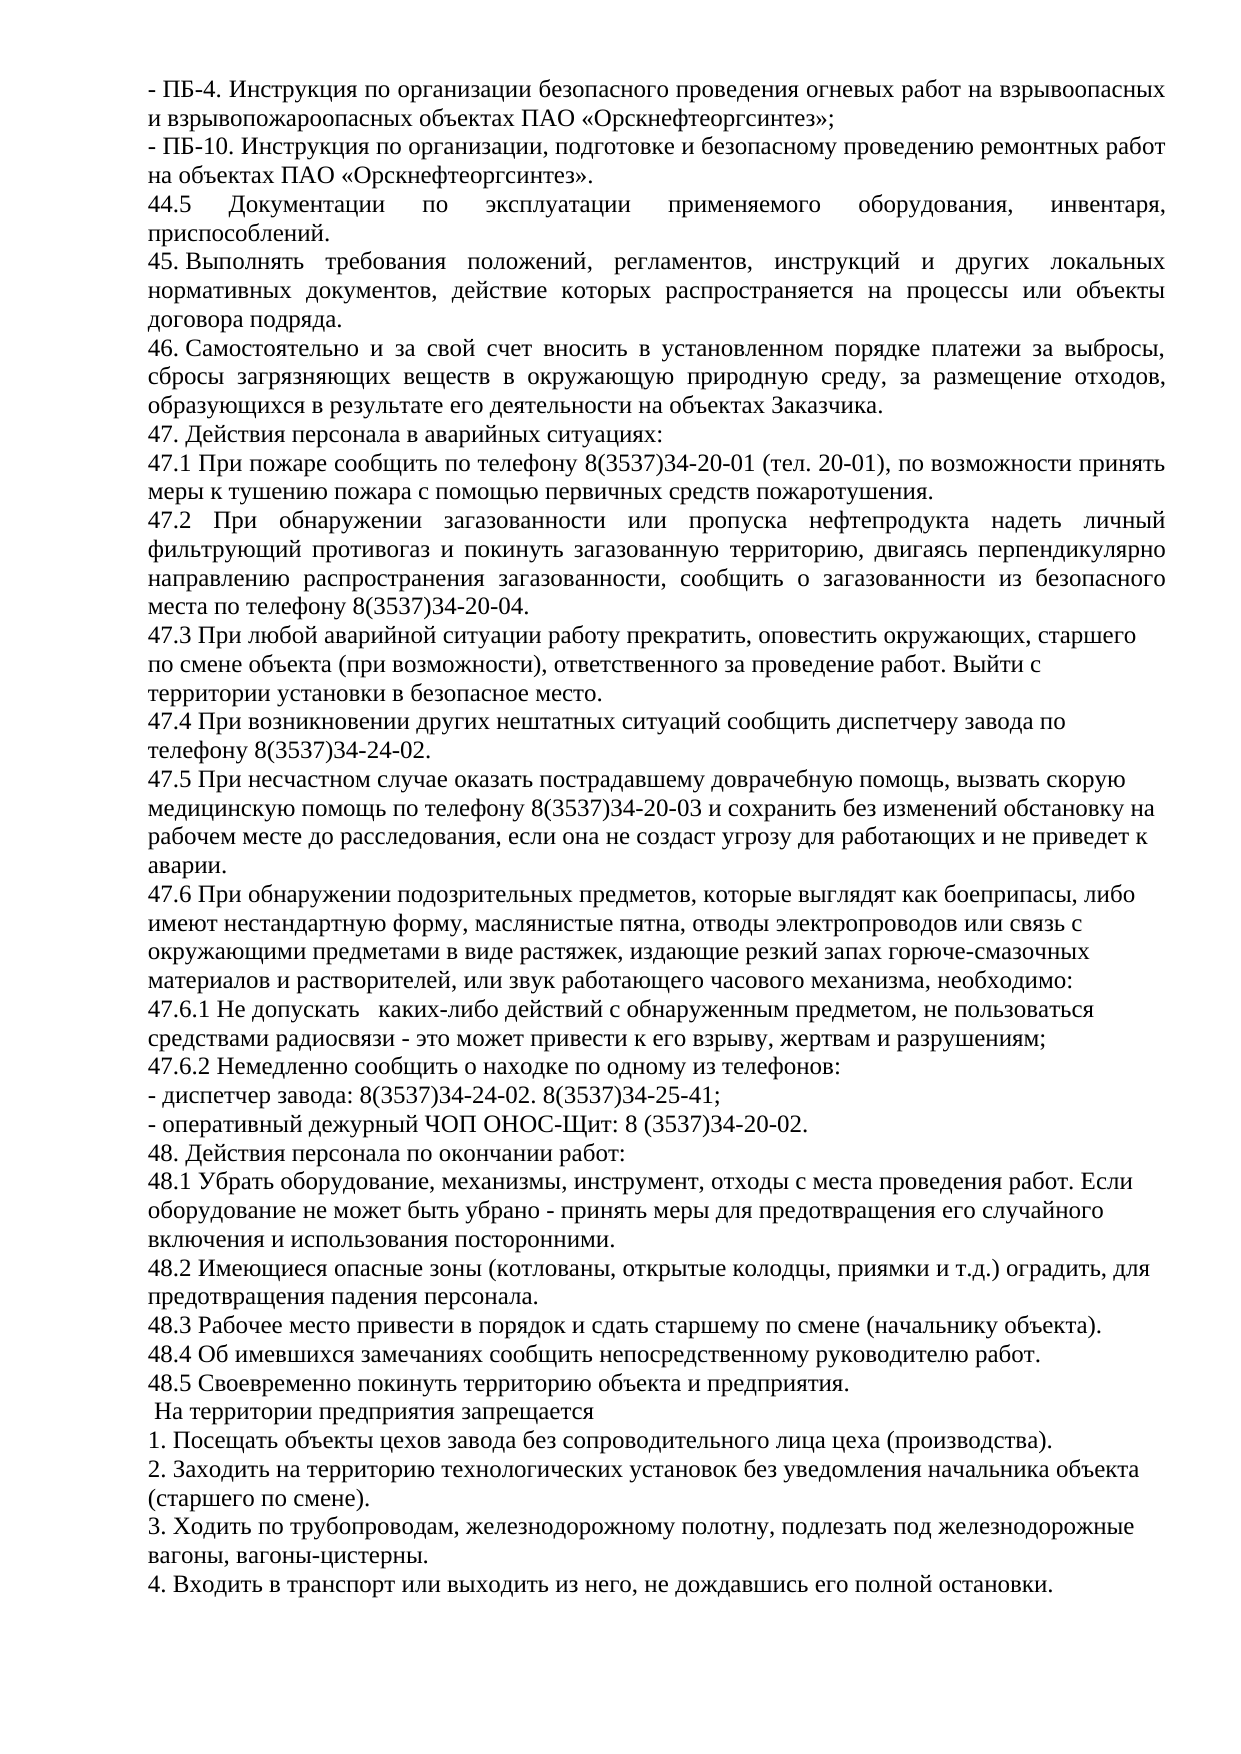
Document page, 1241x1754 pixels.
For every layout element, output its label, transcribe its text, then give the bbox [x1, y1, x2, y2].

text 47.2 При обнаружении загазованности или пропуска нефтепродукта надеть личный фильтрующий противогаз и покинуть загазованную территорию, двигаясь перпендикулярно направлению распространения загазованности, сообщить о загазованности из безопасного места по телефону 8(3537)34-20-04. [148, 505, 1167, 620]
text - оперативный дежурный ЧОП ОНОС-Щит: 8 (3537)34-20-02. [148, 1109, 1167, 1138]
text 46. Самостоятельно и за свой счет вносить в установленном порядке платежи за выбросы, сбросы загрязняющих веществ в окружающую природную среду, за размещение отходов, образующихся в результате его деятельности на объектах Заказчика. [148, 333, 1167, 419]
text 2. Заходить на территорию технологических установок без уведомления начальника объекта (старшего по смене). [148, 1454, 1167, 1511]
text 47.1 При пожаре сообщить по телефону 8(3537)34-20-01 (тел. 20-01), по возможности принять меры к тушению пожара с помощью первичных средств пожаротушения. [148, 448, 1167, 505]
text - ПБ-10. Инструкция по организации, подготовке и безопасному проведению ремонтных работ на объектах ПАО «Орскнефтеоргсинтез». [148, 131, 1167, 189]
text 47. Действия персонала в аварийных ситуациях: [148, 419, 1167, 448]
text На территории предприятия запрещается [148, 1396, 1167, 1425]
text 48.4 Об имевшихся замечаниях сообщить непосредственному руководителю работ. [148, 1339, 1167, 1368]
text 48.5 Своевременно покинуть территорию объекта и предприятия. [148, 1368, 1167, 1396]
text 48.2 Имеющиеся опасные зоны (котлованы, открытые колодцы, приямки и т.д.) оградить, для предотвращения падения персонала. [148, 1253, 1167, 1310]
text 1. Посещать объекты цехов завода без сопроводительного лица цеха (производства). [148, 1425, 1167, 1454]
text - диспетчер завода: 8(3537)34-24-02. 8(3537)34-25-41; [148, 1080, 1167, 1109]
text 48.1 Убрать оборудование, механизмы, инструмент, отходы с места проведения работ. Если оборудование не может быть убрано - принять меры для предотвращения его случайного включения и использования посторонними. [148, 1166, 1167, 1253]
text 3. Ходить по трубопроводам, железнодорожному полотну, подлезать под железнодорожные вагоны, вагоны-цистерны. [148, 1511, 1167, 1569]
text 4. Входить в транспорт или выходить из него, не дождавшись его полной остановки. [148, 1569, 1167, 1598]
text 47.6.1 Не допускать каких-либо действий с обнаруженным предметом, не пользоваться средствами радиосвязи - это может привести к его взрыву, жертвам и разрушениям; [148, 994, 1167, 1051]
text 44.5 Документации по эксплуатации применяемого оборудования, инвентаря, приспособлений. [148, 189, 1167, 246]
text 48. Действия персонала по окончании работ: [148, 1138, 1167, 1166]
text 47.6 При обнаружении подозрительных предметов, которые выглядят как боеприпасы, либо имеют нестандартную форму, маслянистые пятна, отводы электропроводов или связь с окружающими предметами в виде растяжек, издающие резкий запах горюче-смазочных материалов и растворителей, или звук работающего часового механизма, необходимо: [148, 879, 1167, 994]
text - ПБ-4. Инструкция по организации безопасного проведения огневых работ на взрывоопасных и взрывопожароопасных объектах ПАО «Орскнефтеоргсинтез»; [148, 74, 1167, 131]
text 48.3 Рабочее место привести в порядок и сдать старшему по смене (начальнику объекта). [148, 1310, 1167, 1339]
text 47.4 При возникновении других нештатных ситуаций сообщить диспетчеру завода по телефону 8(3537)34-24-02. [148, 706, 1167, 764]
text 47.3 При любой аварийной ситуации работу прекратить, оповестить окружающих, старшего по смене объекта (при возможности), ответственного за проведение работ. Выйти с территории установки в безопасное место. [148, 620, 1167, 706]
text 45. Выполнять требования положений, регламентов, инструкций и других локальных нормативных документов, действие которых распространяется на процессы или объекты договора подряда. [148, 246, 1167, 333]
text 47.5 При несчастном случае оказать пострадавшему доврачебную помощь, вызвать скорую медицинскую помощь по телефону 8(3537)34-20-03 и сохранить без изменений обстановку на рабочем месте до расследования, если она не создаст угрозу для работающих и не приведет к аварии. [148, 764, 1167, 879]
text 47.6.2 Немедленно сообщить о находке по одному из телефонов: [148, 1051, 1167, 1080]
